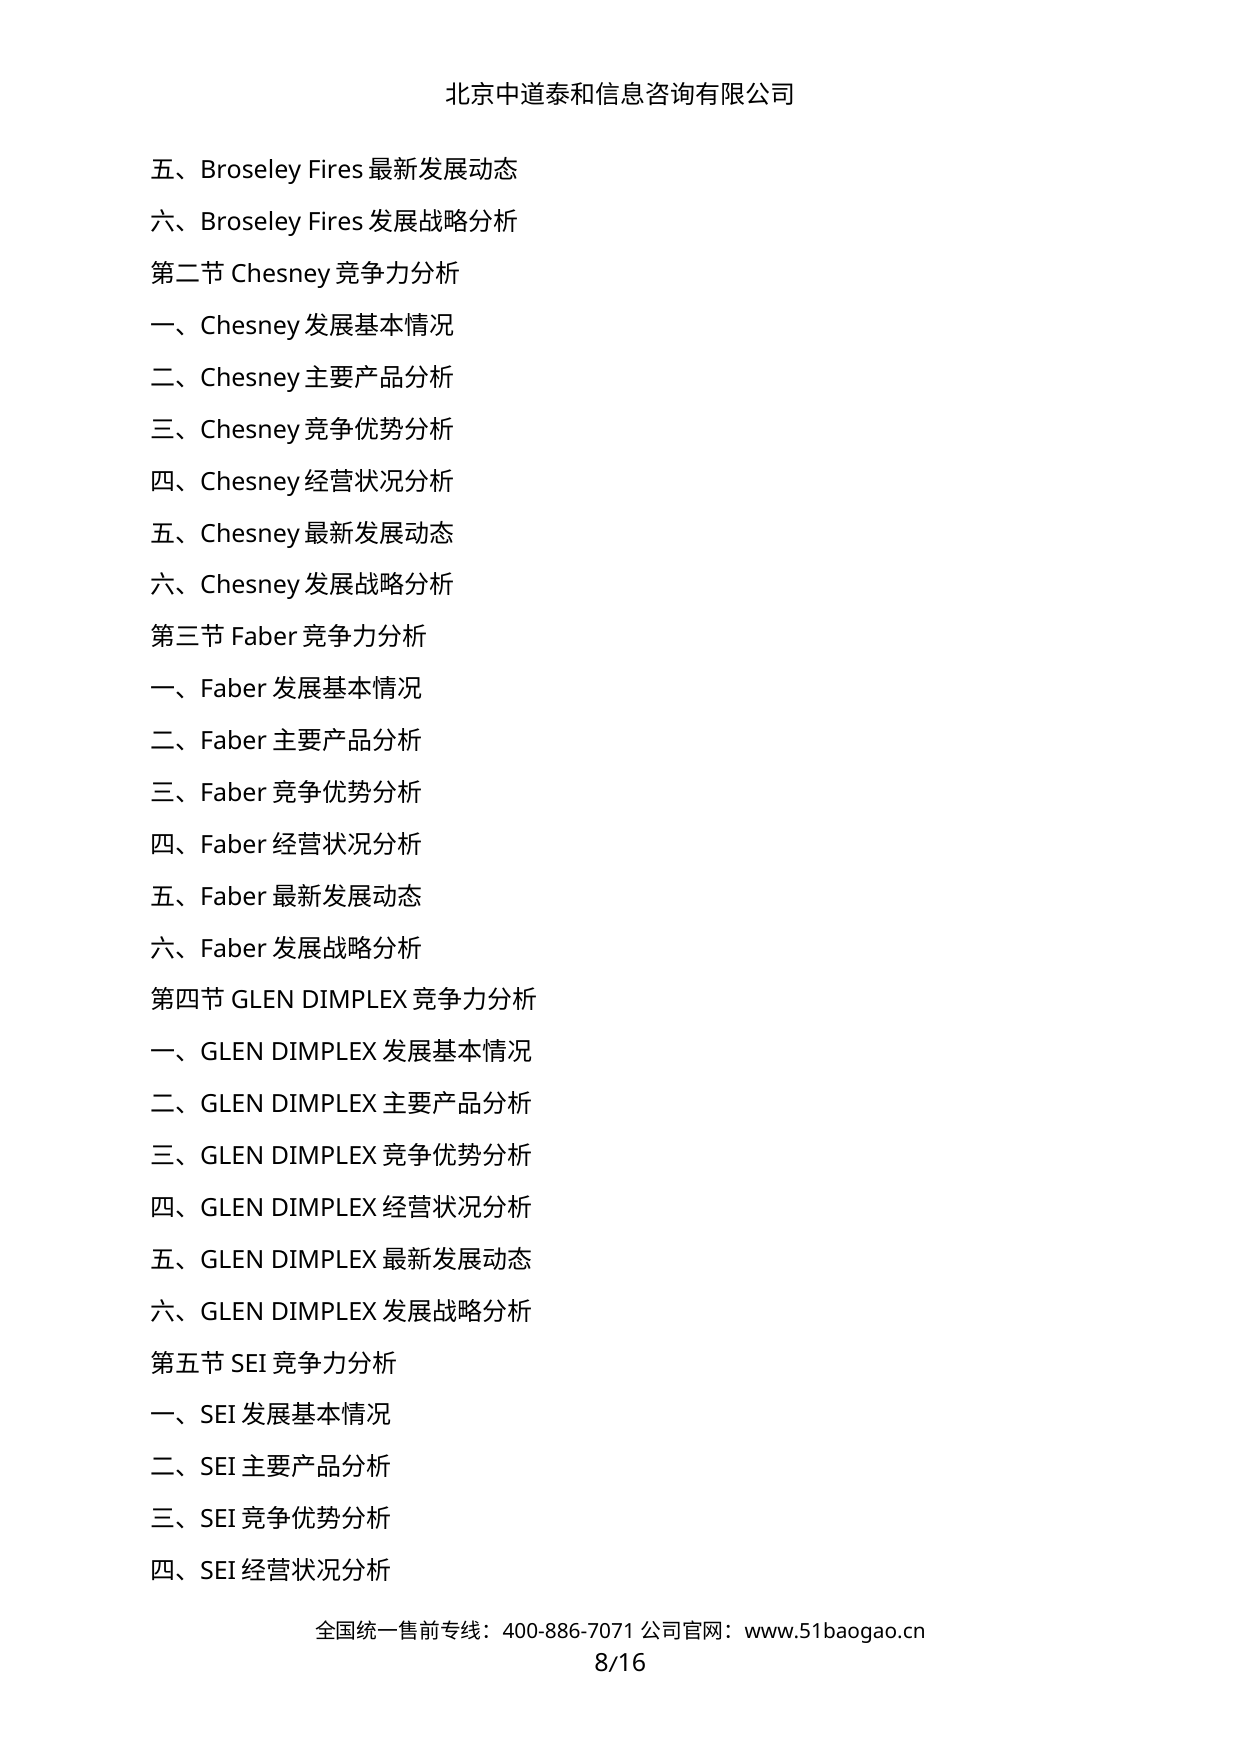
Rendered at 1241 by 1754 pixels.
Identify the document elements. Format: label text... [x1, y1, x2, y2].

text 三、Chesney竞争优势分析 [150, 409, 1090, 446]
text 二、Faber主要产品分析 [150, 721, 1090, 757]
text 一、GLEN DIMPLEX发展基本情况 [150, 1032, 1090, 1068]
text 六、GLEN DIMPLEX发展战略分析 [150, 1291, 1090, 1327]
text 一、SEI发展基本情况 [150, 1395, 1090, 1431]
text 三、GLEN DIMPLEX竞争优势分析 [150, 1136, 1090, 1172]
text 一、Faber发展基本情况 [150, 669, 1090, 705]
text 三、Faber竞争优势分析 [150, 772, 1090, 809]
text 六、Chesney发展战略分析 [150, 565, 1090, 601]
text 六、Broseley Fires发展战略分析 [150, 202, 1090, 238]
text 四、Faber经营状况分析 [150, 824, 1090, 861]
text 五、Broseley Fires最新发展动态 [150, 150, 1090, 186]
text 五、Chesney最新发展动态 [150, 513, 1090, 549]
text 五、Faber最新发展动态 [150, 876, 1090, 912]
text 第四节 GLEN DIMPLEX竞争力分析 [150, 980, 1090, 1016]
text 六、Faber发展战略分析 [150, 928, 1090, 964]
text 五、GLEN DIMPLEX最新发展动态 [150, 1239, 1090, 1276]
text 四、GLEN DIMPLEX经营状况分析 [150, 1187, 1090, 1224]
text 二、GLEN DIMPLEX主要产品分析 [150, 1084, 1090, 1120]
text 四、Chesney经营状况分析 [150, 461, 1090, 497]
text 第五节 SEI竞争力分析 [150, 1343, 1090, 1379]
text 三、SEI竞争优势分析 [150, 1499, 1090, 1535]
text 二、Chesney主要产品分析 [150, 357, 1090, 394]
text 第二节 Chesney竞争力分析 [150, 254, 1090, 290]
text 四、SEI经营状况分析 [150, 1551, 1090, 1587]
text 第三节 Faber竞争力分析 [150, 617, 1090, 653]
text 二、SEI主要产品分析 [150, 1447, 1090, 1483]
text 一、Chesney发展基本情况 [150, 306, 1090, 342]
